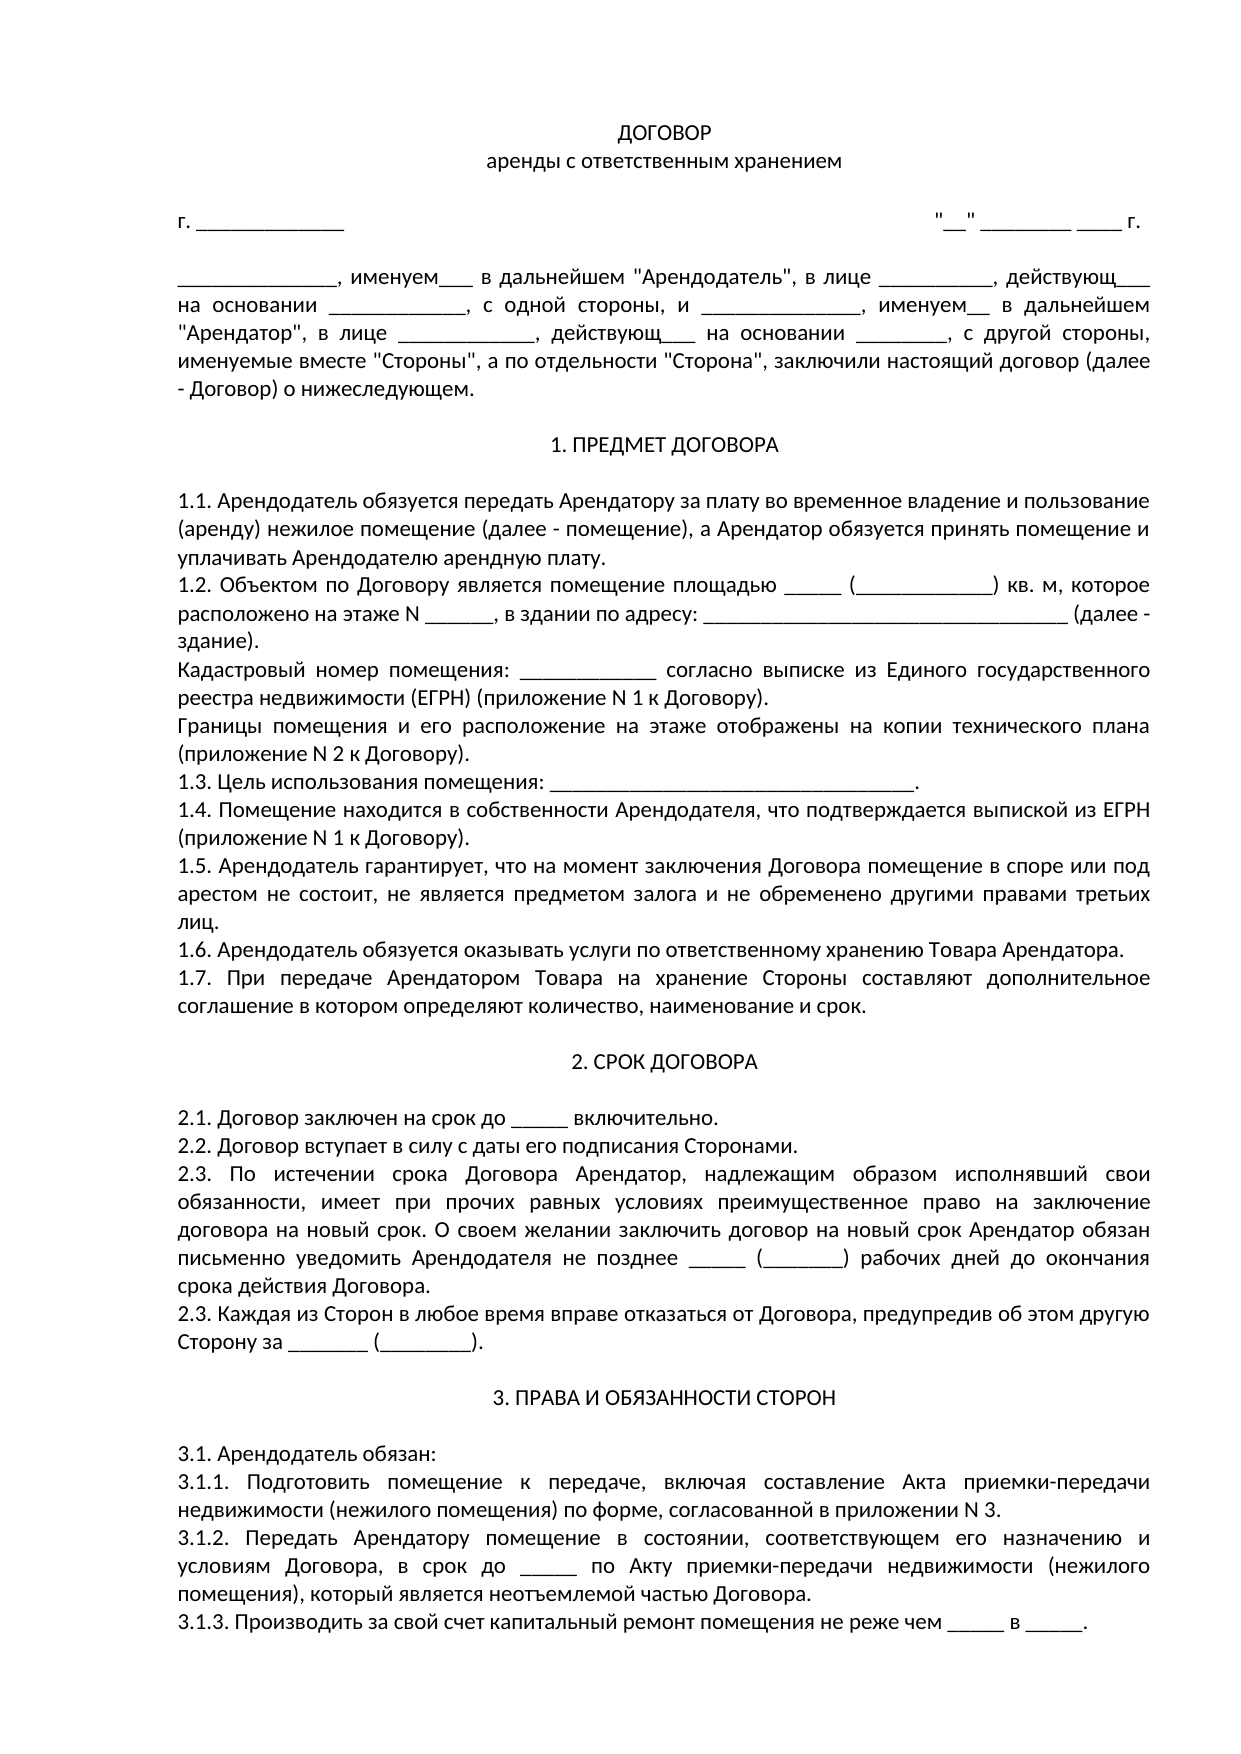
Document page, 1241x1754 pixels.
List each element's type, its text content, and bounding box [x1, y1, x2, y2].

text 3.1.3. Производить за свой счет капитальный ремонт помещения не реже чем _____ в _____. [177, 1607, 1152, 1635]
text 1.3. Цель использования помещения: ________________________________. [177, 767, 1152, 795]
text ДОГОВОР [177, 118, 1152, 146]
text Границы помещения и его расположение на этаже отображены на копии технического плана (приложение N 2 к Договору). [177, 711, 1152, 767]
text 2.1. Договор заключен на срок до _____ включительно. [177, 1103, 1152, 1131]
text 3.1.2. Передать Арендатору помещение в состоянии, соответствующем его назначению и условиям Договора, в срок до _____ по Акту приемки-передачи недвижимости (нежилого помещения), который является неотъемлемой частью Договора. [177, 1523, 1152, 1607]
text 3.1.1. Подготовить помещение к передаче, включая составление Акта приемки-передачи недвижимости (нежилого помещения) по форме, согласованной в приложении N 3. [177, 1467, 1152, 1523]
text 1.4. Помещение находится в собственности Арендодателя, что подтверждается выпиской из ЕГРН (приложение N 1 к Договору). [177, 795, 1152, 851]
text Кадастровый номер помещения: ____________ согласно выписке из Единого государственного реестра недвижимости (ЕГРН) (приложение N 1 к Договору). [177, 655, 1152, 711]
text 1.5. Арендодатель гарантирует, что на момент заключения Договора помещение в споре или под арестом не состоит, не является предметом залога и не обременено другими правами третьих лиц. [177, 851, 1152, 935]
text аренды с ответственным хранением [177, 146, 1152, 174]
text 1.1. Арендодатель обязуется передать Арендатору за плату во временное владение и пользование (аренду) нежилое помещение (далее - помещение), а Арендатор обязуется принять помещение и уплачивать Арендодателю арендную плату. [177, 487, 1152, 571]
text 2.3. По истечении срока Договора Арендатор, надлежащим образом исполнявший свои обязанности, имеет при прочих равных условиях преимущественное право на заключение договора на новый срок. О своем желании заключить договор на новый срок Арендатор обязан письменно уведомить Арендодателя не позднее _____ (_______) рабочих дней до окончания срока действия Договора. [177, 1159, 1152, 1299]
text г. _____________ "__" ________ ____ г. [177, 206, 1152, 234]
text 2.2. Договор вступает в силу с даты его подписания Сторонами. [177, 1131, 1152, 1159]
text 3. ПРАВА И ОБЯЗАННОСТИ СТОРОН [177, 1383, 1152, 1411]
text 1.6. Арендодатель обязуется оказывать услуги по ответственному хранению Товара Арендатора. [177, 935, 1152, 963]
text 2.3. Каждая из Сторон в любое время вправе отказаться от Договора, предупредив об этом другую Сторону за _______ (________). [177, 1299, 1152, 1355]
text 2. СРОК ДОГОВОРА [177, 1047, 1152, 1075]
text 1.7. При передаче Арендатором Товара на хранение Стороны составляют дополнительное соглашение в котором определяют количество, наименование и срок. [177, 963, 1152, 1019]
text 1. ПРЕДМЕТ ДОГОВОРА [177, 431, 1152, 458]
text ______________, именуем___ в дальнейшем "Арендодатель", в лице __________, действующ___ на основании ____________, с одной стороны, и ______________, именуем__ в дальнейшем "Арендатор", в лице ____________, действующ___ на основании ________, с другой стороны, именуемые вместе "Стороны", а по отдельности "Сторона", заключили настоящий договор (далее - Договор) о нижеследующем. [177, 262, 1152, 402]
text 3.1. Арендодатель обязан: [177, 1439, 1152, 1467]
text 1.2. Объектом по Договору является помещение площадью _____ (____________) кв. м, которое расположено на этаже N ______, в здании по адресу: ________________________________ (далее - здание). [177, 571, 1152, 655]
